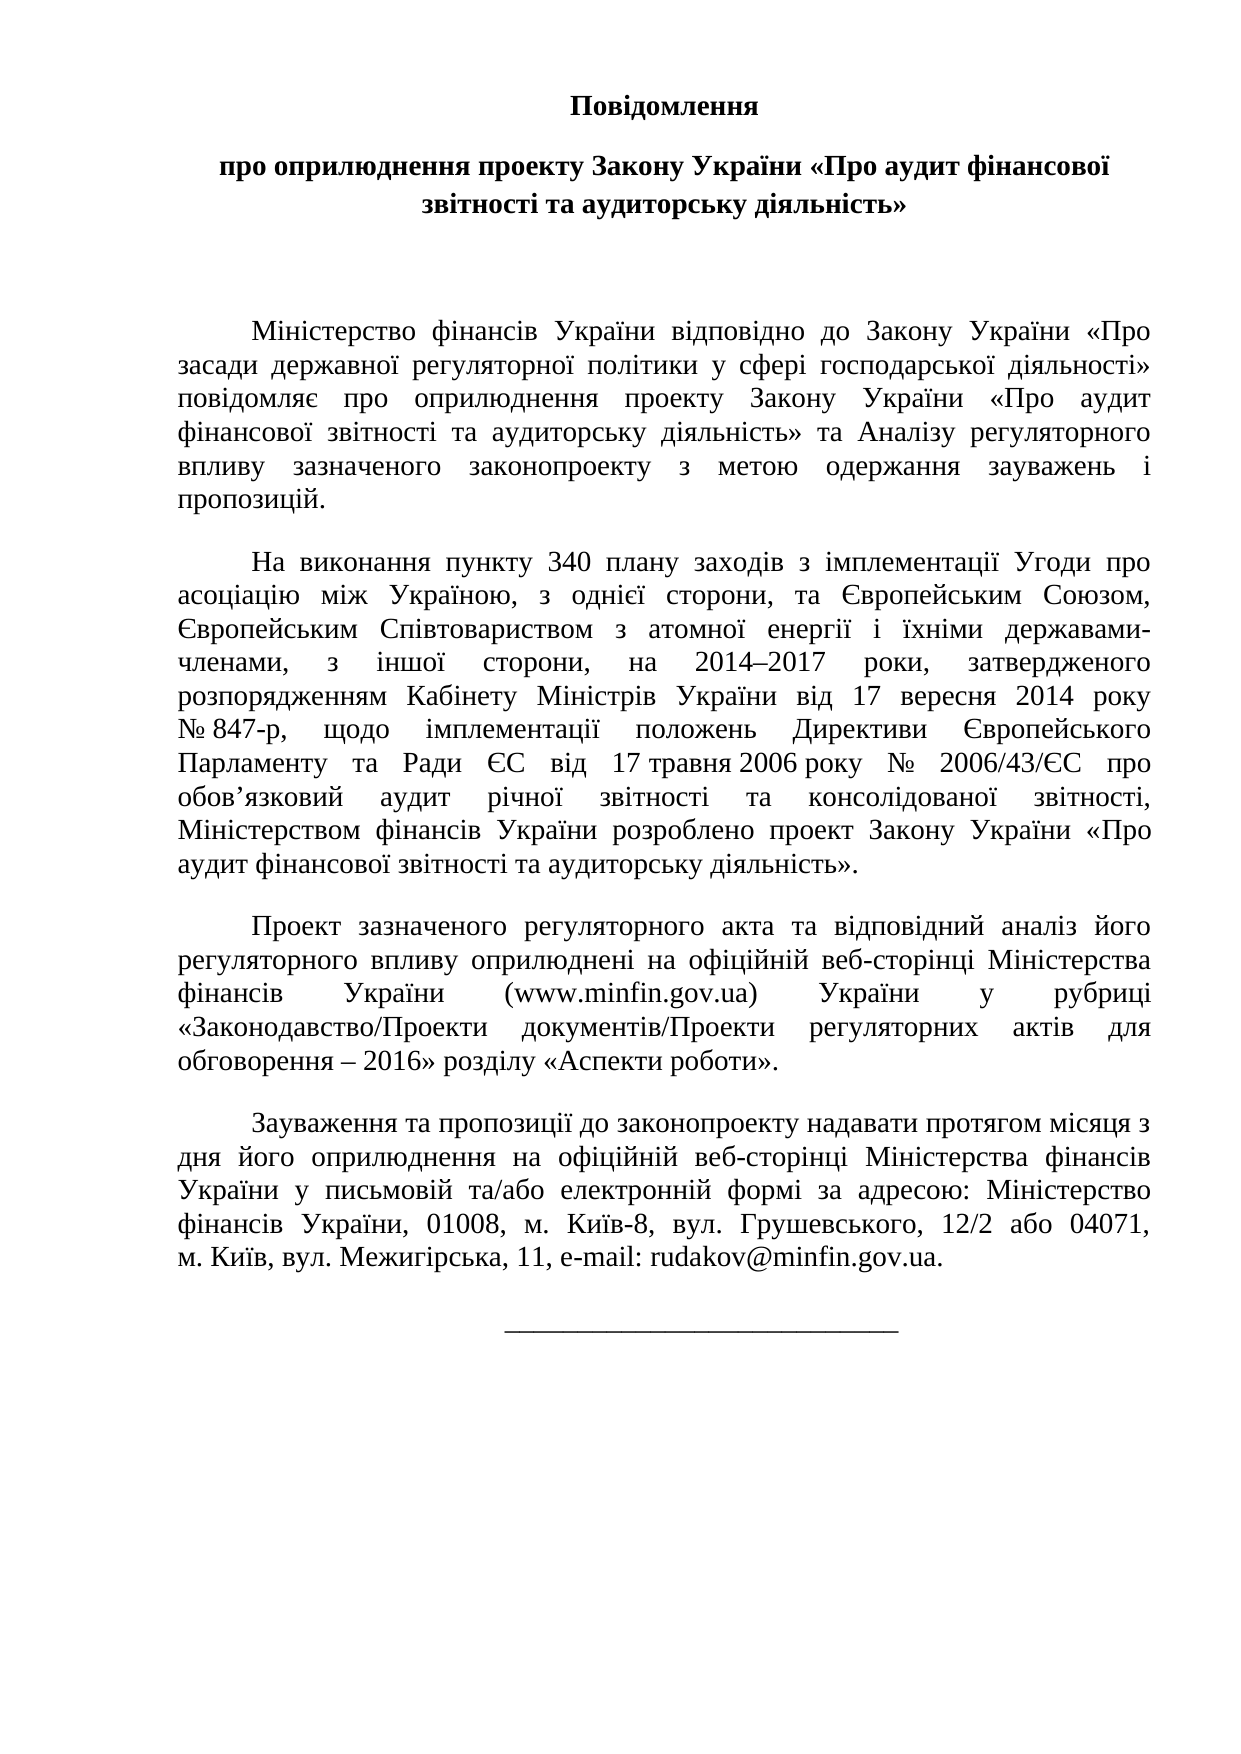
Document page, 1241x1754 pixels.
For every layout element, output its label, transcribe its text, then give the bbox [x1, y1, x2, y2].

text На виконання пункту 340 плану заходів з імплементації Угоди про асоціацію між Україною, з однієї сторони, та Європейським Союзом, Європейським Співтовариством з атомної енергії і їхніми державами-членами, з іншої сторони, на 2014–2017 роки, затвердженого розпорядженням Кабінету Міністрів України від 17 вересня 2014 року № 847-р, щодо імплементації положень Директиви Європейського Парламенту та Ради ЄС від 17 травня 2006 року № 2006/43/ЄС про обов’язковий аудит річної звітності та консолідованої звітності, Міністерством фінансів України розроблено проект Закону України «Про аудит фінансової звітності та аудиторську діяльність». [177, 544, 1152, 879]
text ___________________________ [177, 1302, 1152, 1336]
text Зауваження та пропозиції до законопроекту надавати протягом місяця з дня його оприлюднення на офіційній веб-сторінці Міністерства фінансів України у письмовій та/або електронній формі за адресою: Міністерство фінансів України, 01008, м. Київ-8, вул. Грушевського, 12/2 або 04071, м. Київ, вул. Межигірська, 11, e-mail: rudakov@minfin.gov.ua. [177, 1105, 1152, 1273]
text Повідомлення [177, 88, 1152, 122]
text Проект зазначеного регуляторного акта та відповідний аналіз його регуляторного впливу оприлюднені на офіційній веб-сторінці Міністерства фінансів України (www.minfin.gov.ua) України у рубриці «Законодавство/Проекти документів/Проекти регуляторних актів для обговорення – 2016» розділу «Аспекти роботи». [177, 908, 1152, 1076]
text про оприлюднення проекту Закону України «Про аудит фінансової звітності та аудиторську діяльність» [177, 148, 1152, 220]
text Міністерство фінансів України відповідно до Закону України «Про засади державної регуляторної політики у сфері господарської діяльності» повідомляє про оприлюднення проекту Закону України «Про аудит фінансової звітності та аудиторську діяльність» та Аналізу регуляторного впливу зазначеного законопроекту з метою одержання зауважень і пропозицій. [177, 313, 1152, 515]
